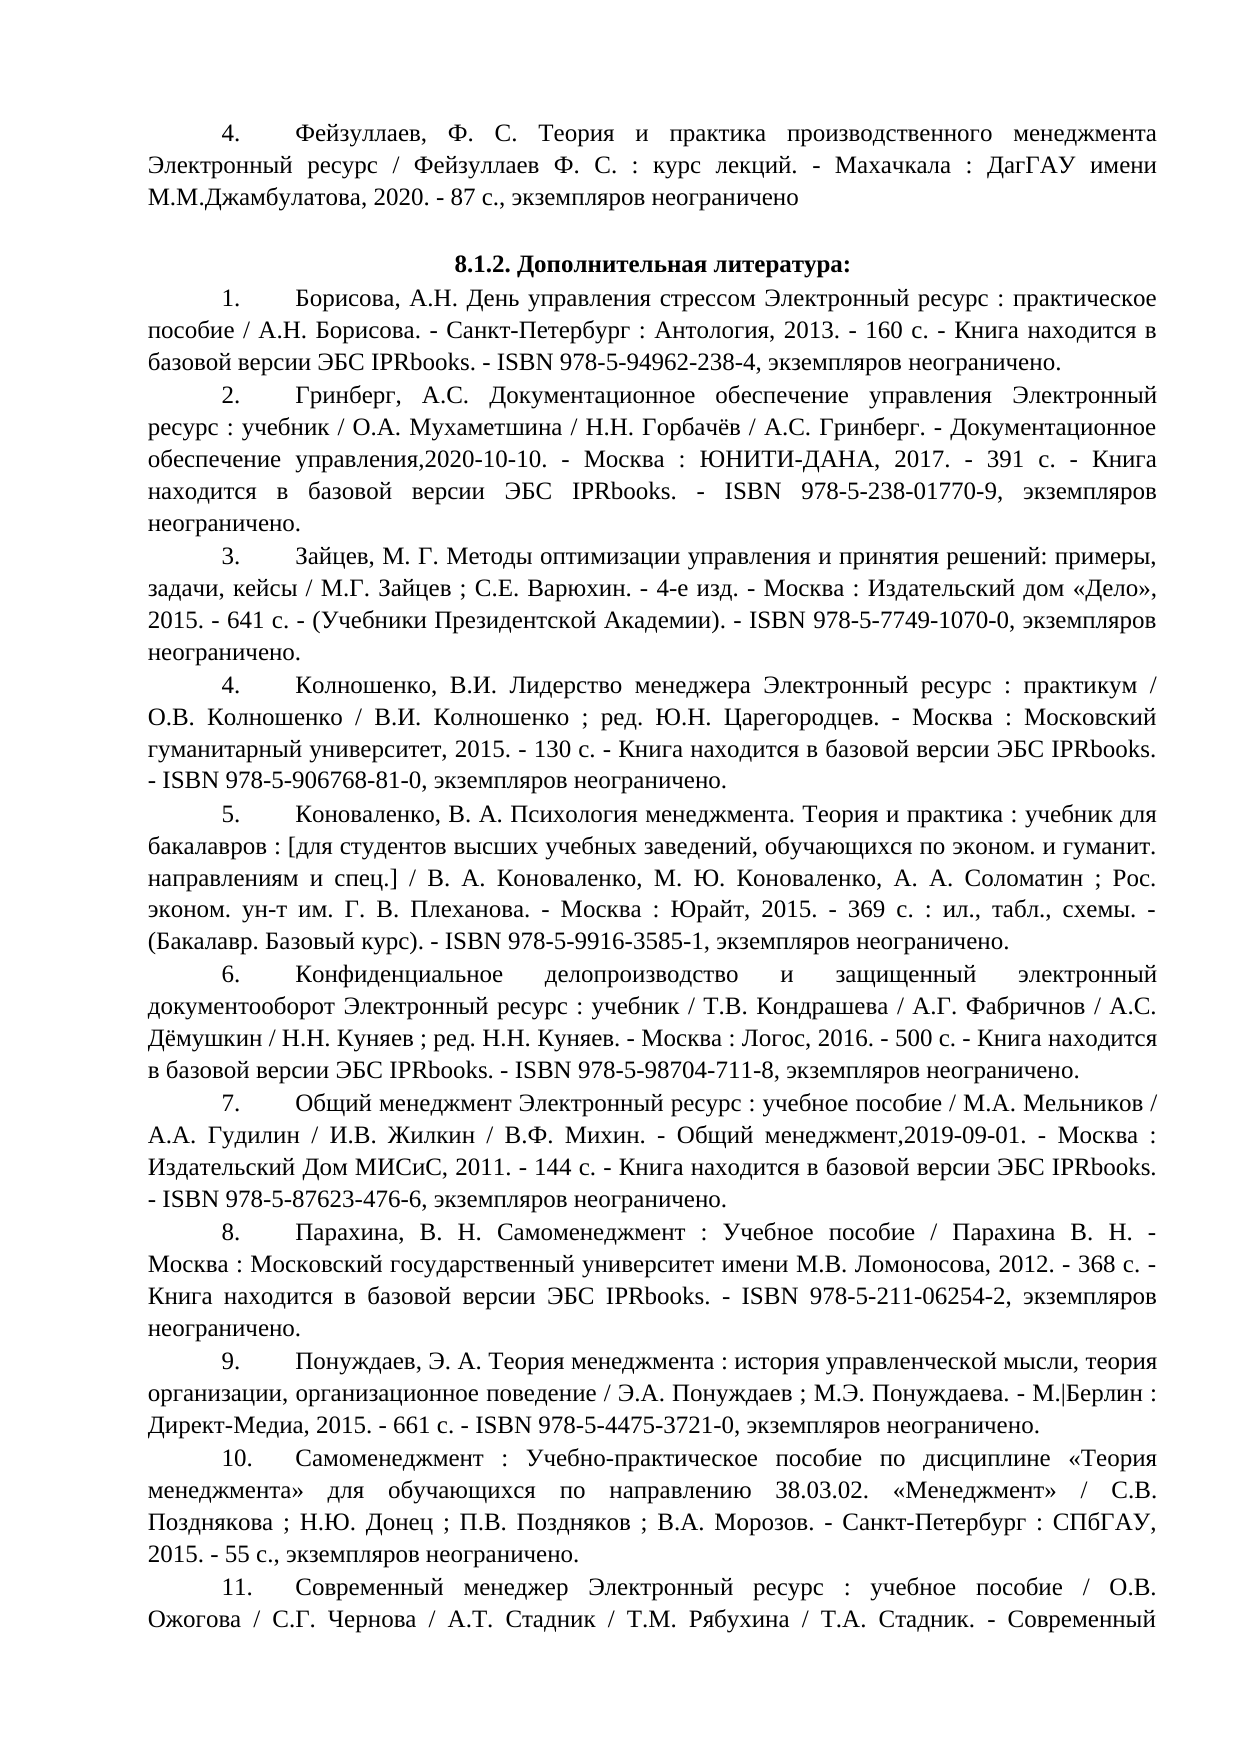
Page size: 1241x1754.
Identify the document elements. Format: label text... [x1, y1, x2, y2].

list Понуждаев, Э. А. Теория менеджмента : история управленческой мысли, теория организации, организационное поведение / Э.А. Понуждаев ; М.Э. Понуждаева. - М.|Берлин : Директ-Медиа, 2015. - 661 с. - ISBN 978-5-4475-3721-0, экземпляров неограничено. [148, 1346, 1158, 1439]
text 8.1.2. Дополнительная литература: [148, 249, 1158, 278]
list Парахина, В. Н. Самоменеджмент : Учебное пособие / Парахина В. Н. - Москва : Московский государственный университет имени М.В. Ломоносова, 2012. - 368 с. - Книга находится в базовой версии ЭБС IPRbooks. - ISBN 978-5-211-06254-2, экземпляров неограничено. [148, 1217, 1158, 1342]
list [148, 1572, 1158, 1633]
list Колношенко, В.И. Лидерство менеджера Электронный ресурс : практикум / О.В. Колношенко / В.И. Колношенко ; ред. Ю.Н. Царегородцев. - Москва : Московский гуманитарный университет, 2015. - 130 c. - Книга находится в базовой версии ЭБС IPRbooks. - ISBN 978-5-906768-81-0, экземпляров неограничено. [148, 670, 1158, 794]
list Гринберг, А.С. Документационное обеспечение управления Электронный ресурс : учебник / О.А. Мухаметшина / Н.Н. Горбачёв / А.С. Гринберг. - Документационное обеспечение управления,2020-10-10. - Москва : ЮНИТИ-ДАНА, 2017. - 391 c. - Книга находится в базовой версии ЭБС IPRbooks. - ISBN 978-5-238-01770-9, экземпляров неограничено. [148, 380, 1158, 537]
list Самоменеджмент : Учебно-практическое пособие по дисциплине «Теория менеджмента» для обучающихся по направлению 38.03.02. «Менеджмент» / С.В. Позднякова ; Н.Ю. Донец ; П.В. Поздняков ; В.А. Морозов. - Санкт-Петербург : СПбГАУ, 2015. - 55 с., экземпляров неограничено. [148, 1443, 1158, 1567]
list Конфиденциальное делопроизводство и защищенный электронный документооборот Электронный ресурс : учебник / Т.В. Кондрашева / А.Г. Фабричнов / А.С. Дёмушкин / Н.Н. Куняев ; ред. Н.Н. Куняев. - Москва : Логос, 2016. - 500 c. - Книга находится в базовой версии ЭБС IPRbooks. - ISBN 978-5-98704-711-8, экземпляров неограничено. [148, 959, 1158, 1084]
list Зайцев, М. Г. Методы оптимизации управления и принятия решений: примеры, задачи, кейсы / М.Г. Зайцев ; С.Е. Варюхин. - 4-е изд. - Москва : Издательский дом «Дело», 2015. - 641 с. - (Учебники Президентской Академии). - ISBN 978-5-7749-1070-0, экземпляров неограничено. [148, 541, 1158, 666]
list Общий менеджмент Электронный ресурс : учебное пособие / М.А. Мельников / А.А. Гудилин / И.В. Жилкин / В.Ф. Михин. - Общий менеджмент,2019-09-01. - Москва : Издательский Дом МИСиС, 2011. - 144 c. - Книга находится в базовой версии ЭБС IPRbooks. - ISBN 978-5-87623-476-6, экземпляров неограничено. [148, 1088, 1158, 1213]
list Фейзуллаев, Ф. С. Теория и практика производственного менеджмента Электронный ресурс / Фейзуллаев Ф. С. : курс лекций. - Махачкала : ДагГАУ имени М.М.Джамбулатова, 2020. - 87 с., экземпляров неограничено [148, 118, 1158, 211]
list Коноваленко, В. А. Психология менеджмента. Теория и практика : учебник для бакалавров : [для студентов высших учебных заведений, обучающихся по эконом. и гуманит. направлениям и спец.] / В. А. Коноваленко, М. Ю. Коноваленко, А. А. Соломатин ; Рос. эконом. ун-т им. Г. В. Плеханова. - Москва : Юрайт, 2015. - 369 с. : ил., табл., схемы. - (Бакалавр. Базовый курс). - ISBN 978-5-9916-3585-1, экземпляров неограничено. [148, 799, 1158, 955]
list Борисова, А.Н. День управления стрессом Электронный ресурс : практическое пособие / А.Н. Борисова. - Санкт-Петербург : Антология, 2013. - 160 c. - Книга находится в базовой версии ЭБС IPRbooks. - ISBN 978-5-94962-238-4, экземпляров неограничено. [148, 283, 1158, 376]
